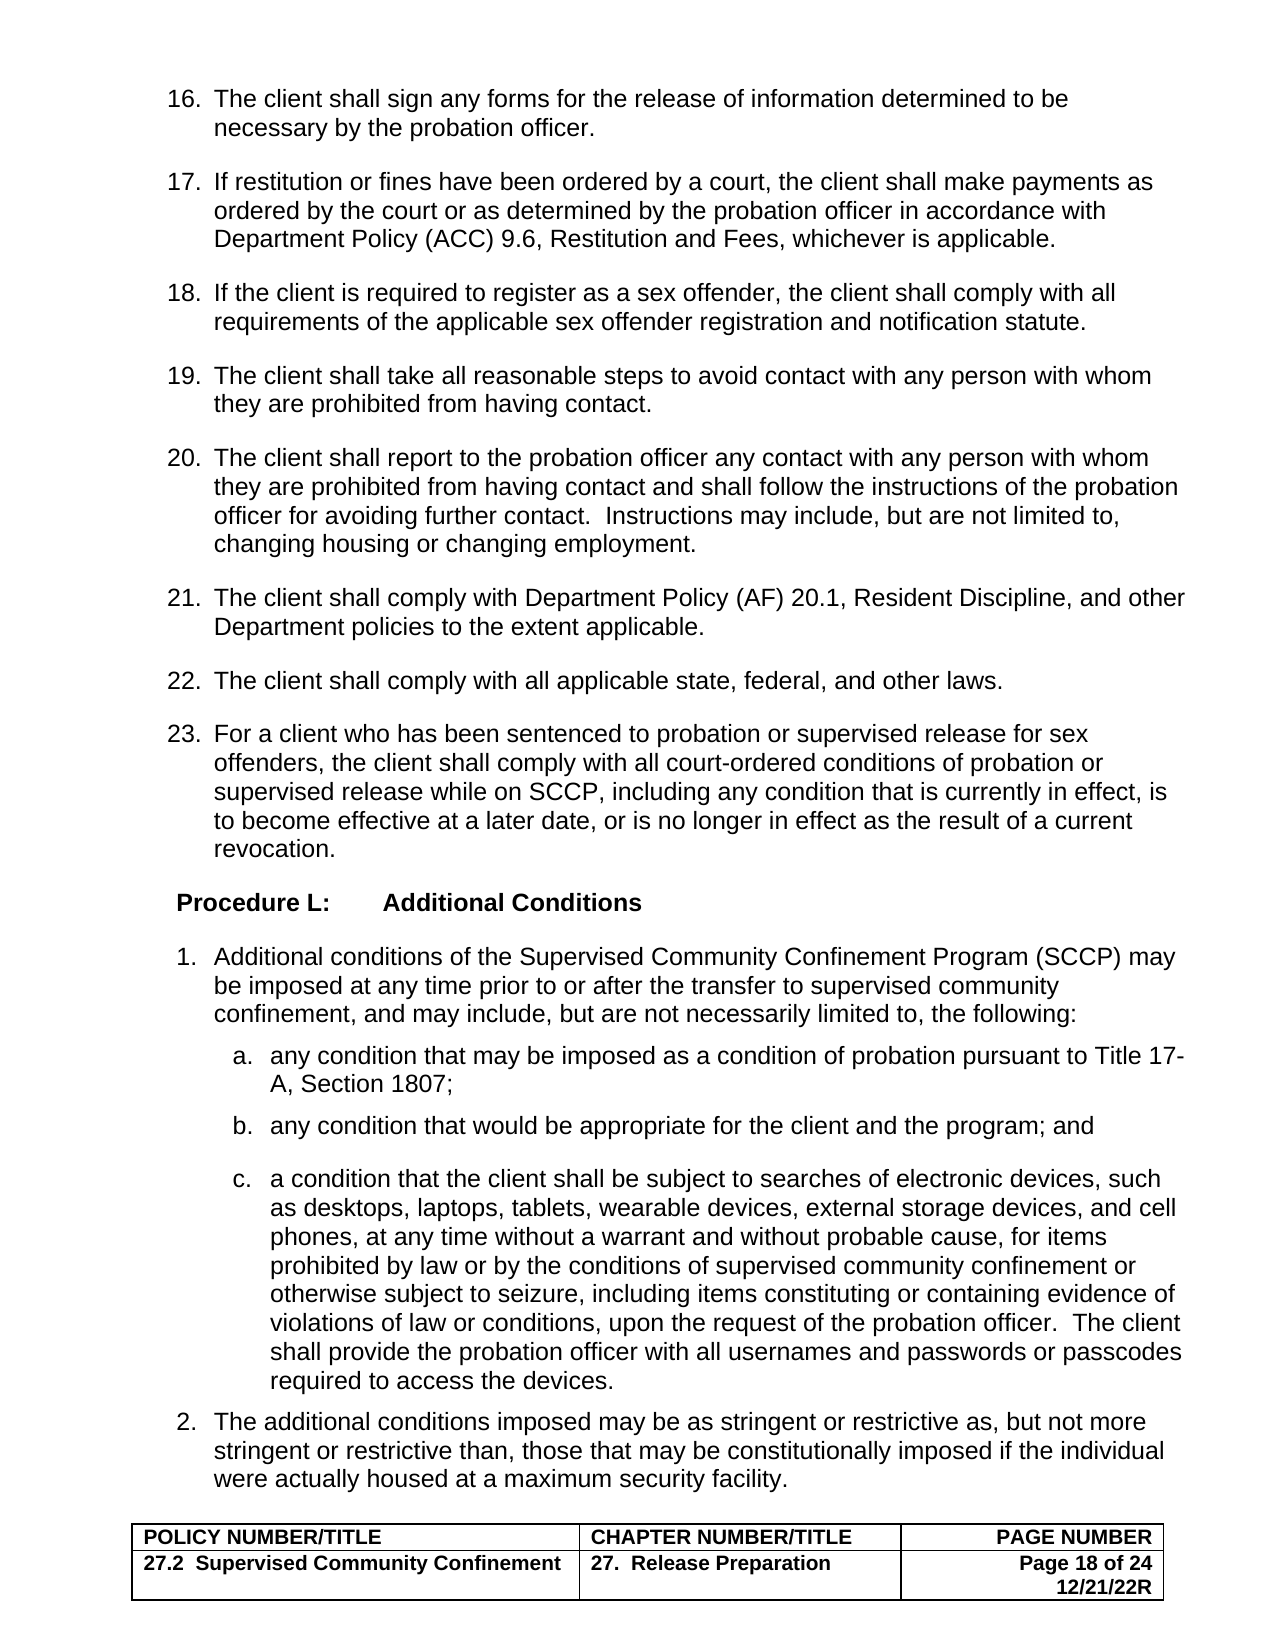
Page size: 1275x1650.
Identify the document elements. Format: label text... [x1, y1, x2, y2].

list The client shall take all reasonable steps to avoid contact with any person with whom they are prohibited from having contact. [167, 361, 1191, 418]
list The additional conditions imposed may be as stringent or restrictive as, but not more stringent or restrictive than, those that may be constitutionally imposed if the individual were actually housed at a maximum security facility. [176, 1407, 1191, 1493]
list any condition that may be imposed as a condition of probation pursuant to Title 17-A, Section 1807; [232, 1041, 1191, 1098]
list The client shall report to the probation officer any contact with any person with whom they are prohibited from having contact and shall follow the instructions of the probation officer for avoiding further contact. Instructions may include, but are not limited to, changing housing or changing employment. [167, 443, 1191, 558]
list The client shall comply with Department Policy (AF) 20.1, Resident Discipline, and other Department policies to the extent applicable. [167, 583, 1191, 641]
list If the client is required to register as a sex offender, the client shall comply with all requirements of the applicable sex offender registration and notification statute. [167, 278, 1191, 336]
list The client shall sign any forms for the release of information determined to be necessary by the probation officer. [167, 84, 1191, 142]
list For a client who has been sentenced to probation or supervised release for sex offenders, the client shall comply with all court-ordered conditions of probation or supervised release while on SCCP, including any condition that is currently in effect, is to become effective at a later date, or is no longer in effect as the result of a current revocation. [167, 719, 1191, 863]
list a condition that the client shall be subject to searches of electronic devices, such as desktops, laptops, tablets, wearable devices, external storage devices, and cell phones, at any time without a warrant and without probable cause, for items prohibited by law or by the conditions of supervised community confinement or otherwise subject to seizure, including items constituting or containing evidence of violations of law or conditions, upon the request of the probation officer. The client shall provide the probation officer with all usernames and passwords or passcodes required to access the devices. [232, 1164, 1191, 1394]
list If restitution or fines have been ordered by a court, the client shall make payments as ordered by the court or as determined by the probation officer in accordance with Department Policy (ACC) 9.6, Restitution and Fees, whichever is applicable. [167, 167, 1191, 253]
list Additional conditions of the Supervised Community Confinement Program (SCCP) may be imposed at any time prior to or after the transfer to supervised community confinement, and may include, but are not necessarily limited to, the following: [176, 942, 1191, 1028]
text Procedure L: Additional Conditions [176, 888, 1191, 917]
list The client shall comply with all applicable state, federal, and other laws. [167, 666, 1191, 694]
list any condition that would be appropriate for the client and the program; and [232, 1111, 1191, 1139]
